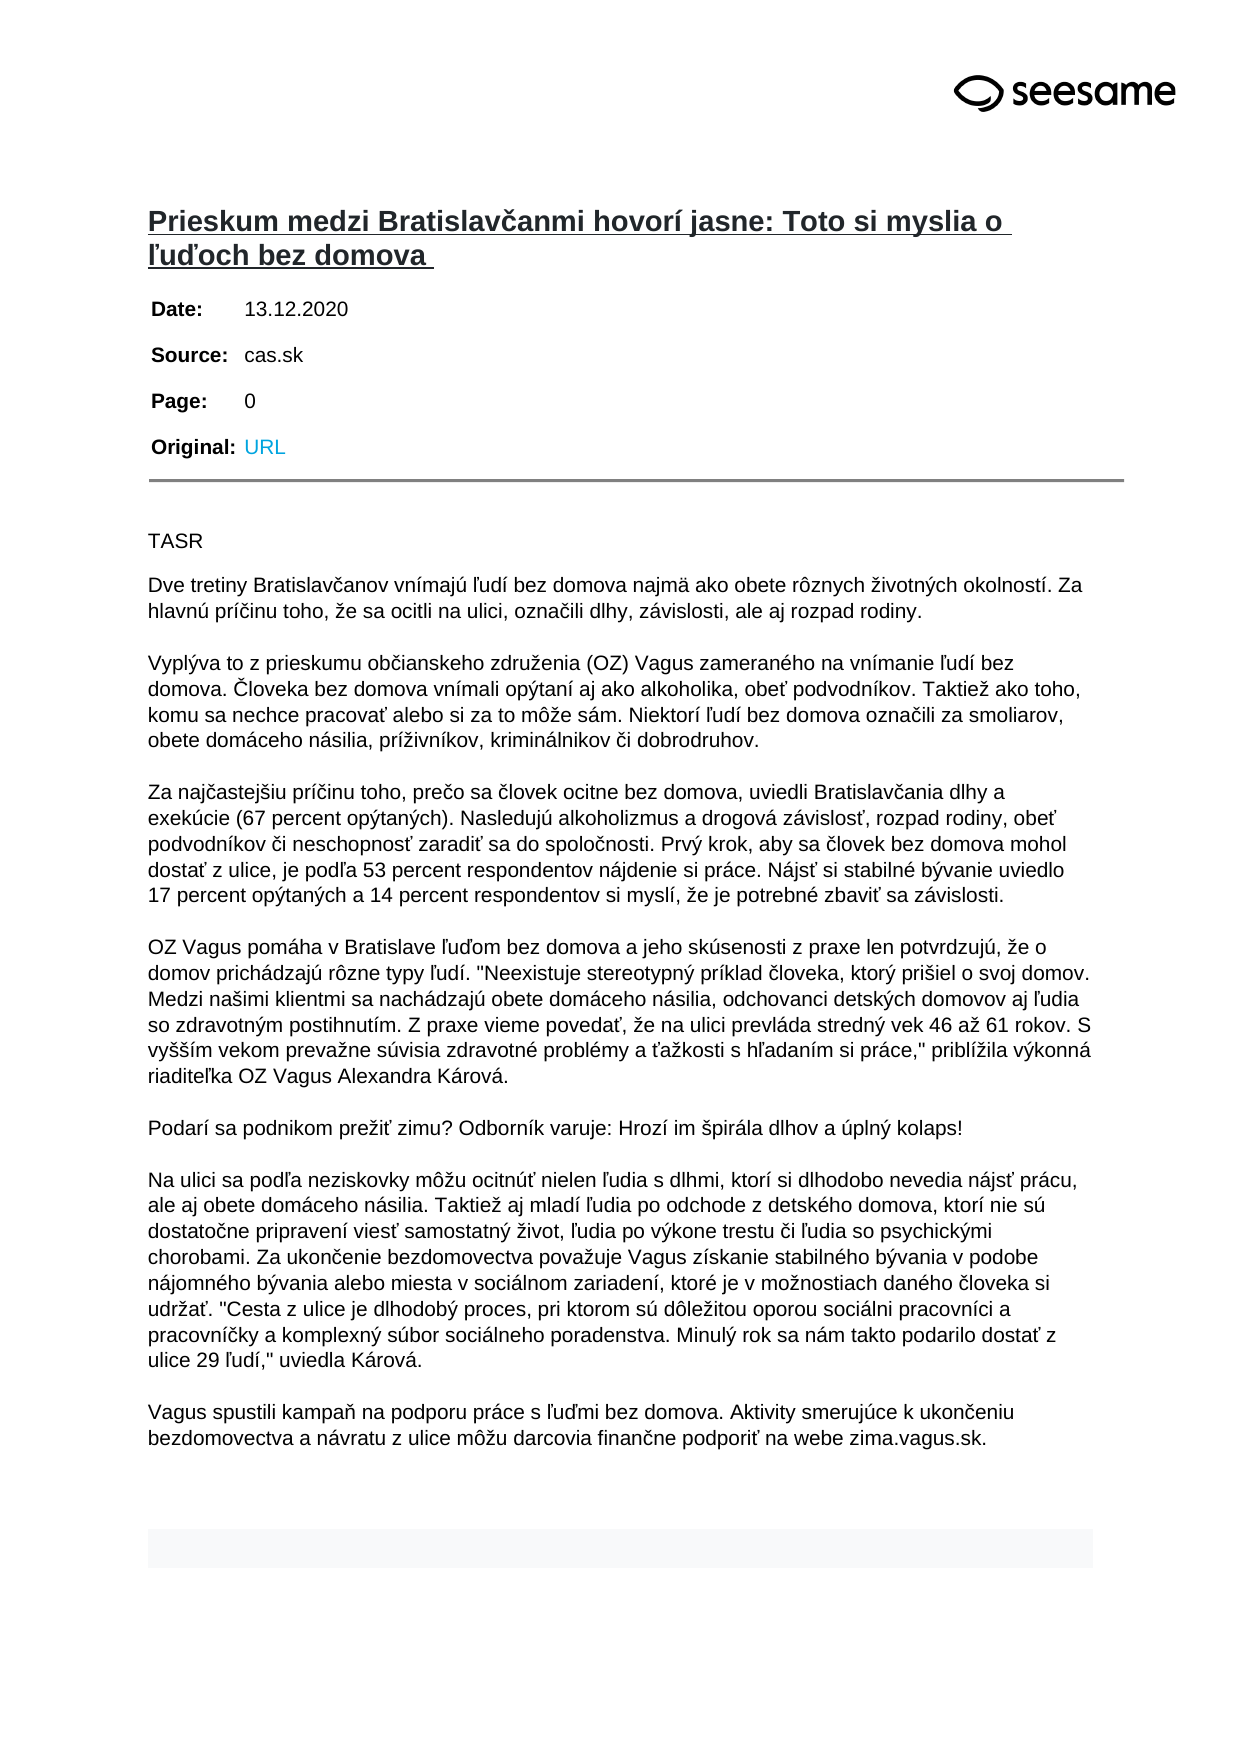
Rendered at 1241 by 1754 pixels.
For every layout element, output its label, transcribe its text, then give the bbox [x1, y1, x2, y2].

picture [953, 75, 1176, 112]
table_cell cas.sk [243, 341, 1094, 387]
table_header 13.12.2020 [243, 295, 1094, 341]
table_cell Source: [149, 341, 243, 387]
text Dve tretiny Bratislavčanov vnímajú ľudí bez domova najmä ako obete rôznych životných okolností. Za hlavnú príčinu toho, že sa ocitli na ulici, označili dlhy, závislosti, ale aj rozpad rodiny. Vyplýva to z prieskumu občianskeho združenia (OZ) Vagus zameraného na vnímanie ľudí bez domova. Človeka bez domova vnímali opýtaní aj ako alkoholika, obeť podvodníkov. Taktiež ako toho, komu sa nechce pracovať alebo si za to môže sám. Niektorí ľudí bez domova označili za smoliarov, obete domáceho násilia, príživníkov, kriminálnikov či dobrodruhov. Za najčastejšiu príčinu toho, prečo sa človek ocitne bez domova, uviedli Bratislavčania dlhy a exekúcie (67 percent opýtaných). Nasledujú alkoholizmus a drogová závislosť, rozpad rodiny, obeť podvodníkov či neschopnosť zaradiť sa do spoločnosti. Prvý krok, aby sa človek bez domova mohol dostať z ulice, je podľa 53 percent respondentov nájdenie si práce. Nájsť si stabilné bývanie uviedlo 17 percent opýtaných a 14 percent respondentov si myslí, že je potrebné zbaviť sa závislosti. OZ Vagus pomáha v Bratislave ľuďom bez domova a jeho skúsenosti z praxe len potvrdzujú, že o domov prichádzajú rôzne typy ľudí. "Neexistuje stereotypný príklad človeka, ktorý prišiel o svoj domov. Medzi našimi klientmi sa nachádzajú obete domáceho násilia, odchovanci detských domovov aj ľudia so zdravotným postihnutím. Z praxe vieme povedať, že na ulici prevláda stredný vek 46 až 61 rokov. S vyšším vekom prevažne súvisia zdravotné problémy a ťažkosti s hľadaním si práce," priblížila výkonná riaditeľka OZ Vagus Alexandra Kárová. Podarí sa podnikom prežiť zimu? Odborník varuje: Hrozí im špirála dlhov a úplný kolaps! Na ulici sa podľa neziskovky môžu ocitnúť nielen ľudia s dlhmi, ktorí si dlhodobo nevedia nájsť prácu, ale aj obete domáceho násilia. Taktiež aj mladí ľudia po odchode z detského domova, ktorí nie sú dostatočne pripravení viesť samostatný život, ľudia po výkone trestu či ľudia so psychickými chorobami. Za ukončenie bezdomovectva považuje Vagus získanie stabilného bývania v podobe nájomného bývania alebo miesta v sociálnom zariadení, ktoré je v možnostiach daného človeka si udržať. "Cesta z ulice je dlhodobý proces, pri ktorom sú dôležitou oporou sociálni pracovníci a pracovníčky a komplexný súbor sociálneho poradenstva. Minulý rok sa nám takto podarilo dostať z ulice 29 ľudí," uviedla Kárová. Vagus spustili kampaň na podporu práce s ľuďmi bez domova. Aktivity smerujúce k ukončeniu bezdomovectva a návratu z ulice môžu darcovia finančne podporiť na webe zima.vagus.sk. [148, 573, 1093, 1508]
table_cell 0 [243, 387, 1094, 433]
table_cell Original: [149, 433, 243, 479]
subtitle Prieskum medzi Bratislavčanmi hovorí jasne: Toto si myslia o ľuďoch bez domova [148, 204, 1093, 272]
table_cell URL [243, 433, 1094, 479]
table_header Date: [149, 295, 243, 341]
text TASR [148, 529, 1093, 553]
table_cell Page: [149, 387, 243, 433]
